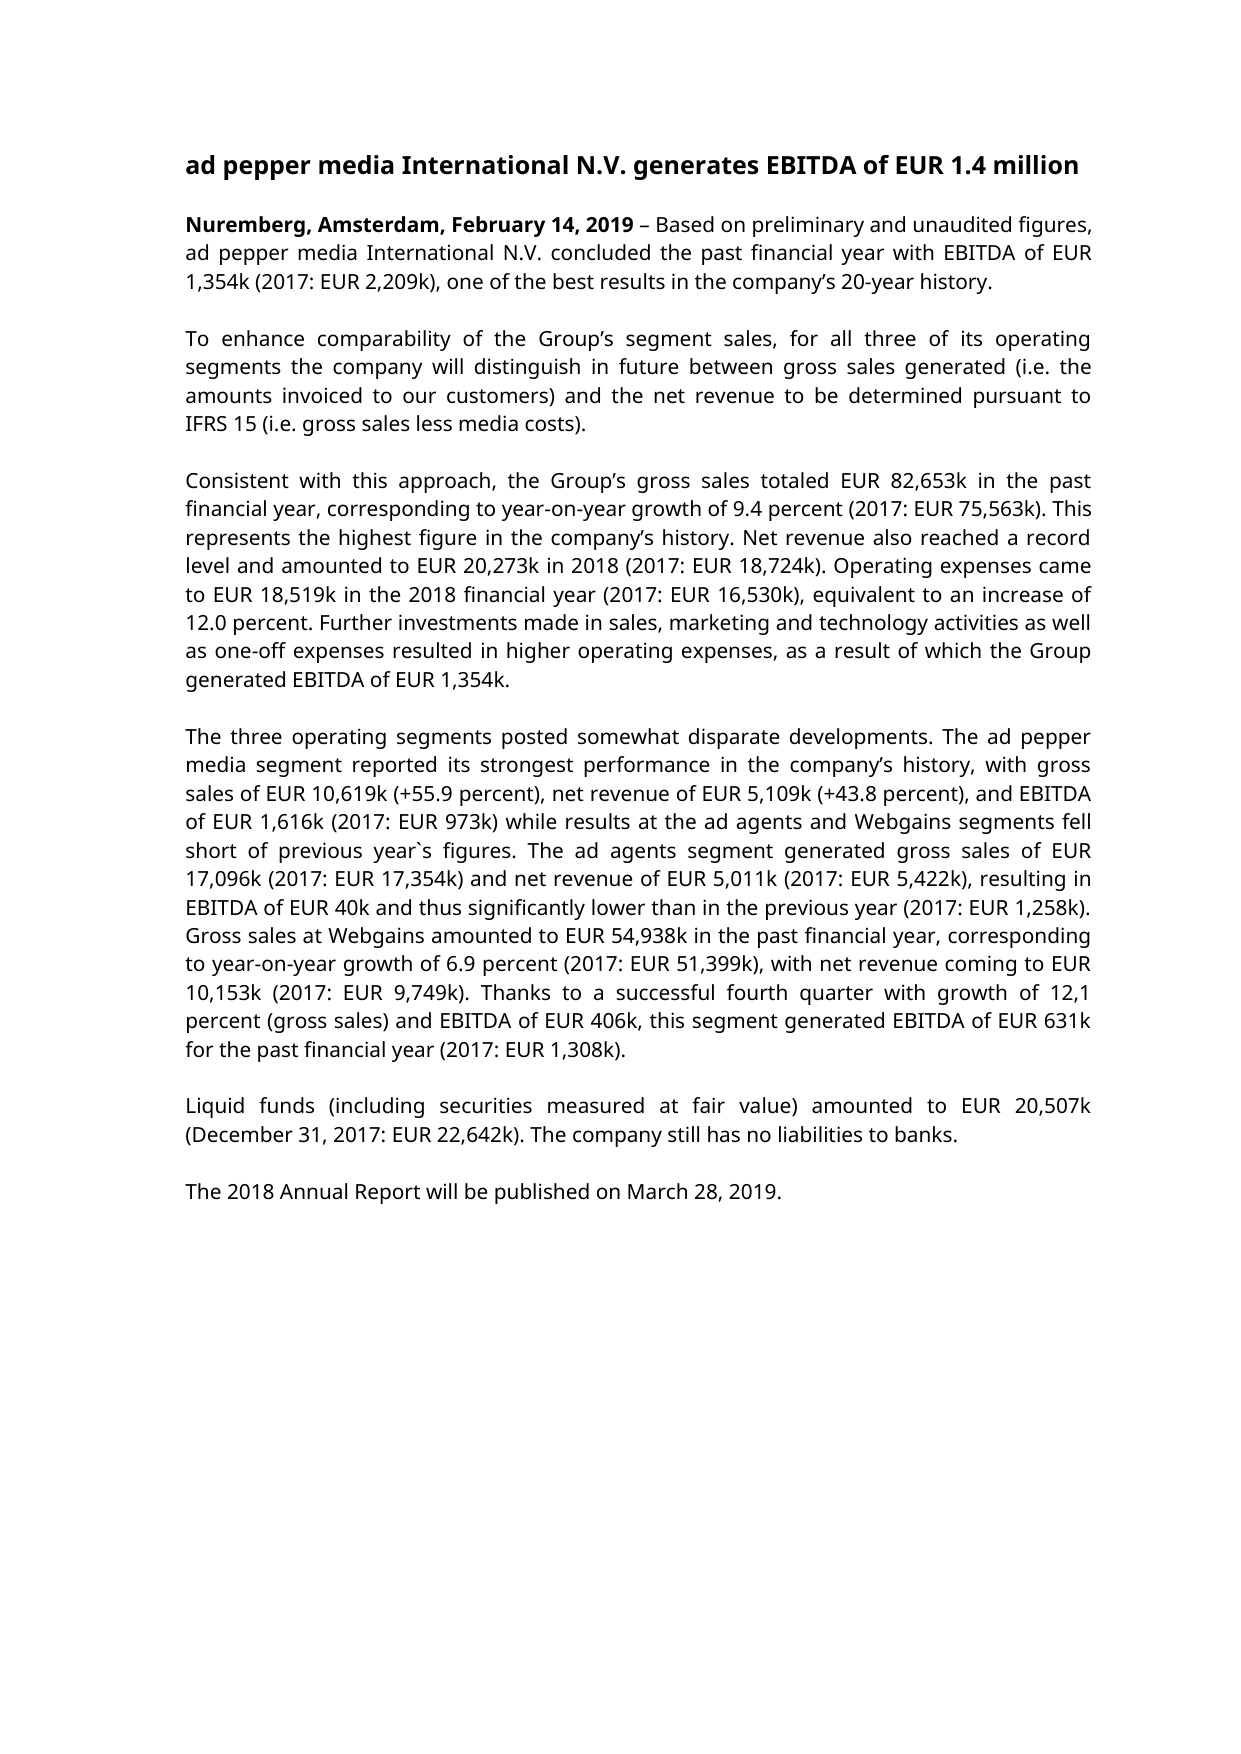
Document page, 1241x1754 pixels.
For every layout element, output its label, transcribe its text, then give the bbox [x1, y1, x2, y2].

text The 2018 Annual Report will be published on March 28, 2019. [185, 1177, 1093, 1205]
text To enhance comparability of the Group’s segment sales, for all three of its operating segments the company will distinguish in future between gross sales generated (i.e. the amounts invoiced to our customers) and the net revenue to be determined pursuant to IFRS 15 (i.e. gross sales less media costs). [185, 324, 1093, 438]
text Consistent with this approach, the Group’s gross sales totaled EUR 82,653k in the past financial year, corresponding to year-on-year growth of 9.4 percent (2017: EUR 75,563k). This represents the highest figure in the company’s history. Net revenue also reached a record level and amounted to EUR 20,273k in 2018 (2017: EUR 18,724k). Operating expenses came to EUR 18,519k in the 2018 financial year (2017: EUR 16,530k), equivalent to an increase of 12.0 percent. Further investments made in sales, marketing and technology activities as well as one-off expenses resulted in higher operating expenses, as a result of which the Group generated EBITDA of EUR 1,354k. [185, 466, 1093, 693]
text Nuremberg, Amsterdam, February 14, 2019 – Based on preliminary and unaudited figures, ad pepper media International N.V. concluded the past financial year with EBITDA of EUR 1,354k (2017: EUR 2,209k), one of the best results in the company’s 20-year history. [185, 210, 1093, 295]
list ad pepper media International N.V. generates EBITDA of EUR 1.4 million [185, 148, 1093, 182]
text Liquid funds (including securities measured at fair value) amounted to EUR 20,507k (December 31, 2017: EUR 22,642k). The company still has no liabilities to banks. [185, 1092, 1093, 1148]
text The three operating segments posted somewhat disparate developments. The ad pepper media segment reported its strongest performance in the company’s history, with gross sales of EUR 10,619k (+55.9 percent), net revenue of EUR 5,109k (+43.8 percent), and EBITDA of EUR 1,616k (2017: EUR 973k) while results at the ad agents and Webgains segments fell short of previous year`s figures. The ad agents segment generated gross sales of EUR 17,096k (2017: EUR 17,354k) and net revenue of EUR 5,011k (2017: EUR 5,422k), resulting in EBITDA of EUR 40k and thus significantly lower than in the previous year (2017: EUR 1,258k). Gross sales at Webgains amounted to EUR 54,938k in the past financial year, corresponding to year-on-year growth of 6.9 percent (2017: EUR 51,399k), with net revenue coming to EUR 10,153k (2017: EUR 9,749k). Thanks to a successful fourth quarter with growth of 12,1 percent (gross sales) and EBITDA of EUR 406k, this segment generated EBITDA of EUR 631k for the past financial year (2017: EUR 1,308k). [185, 722, 1093, 1063]
